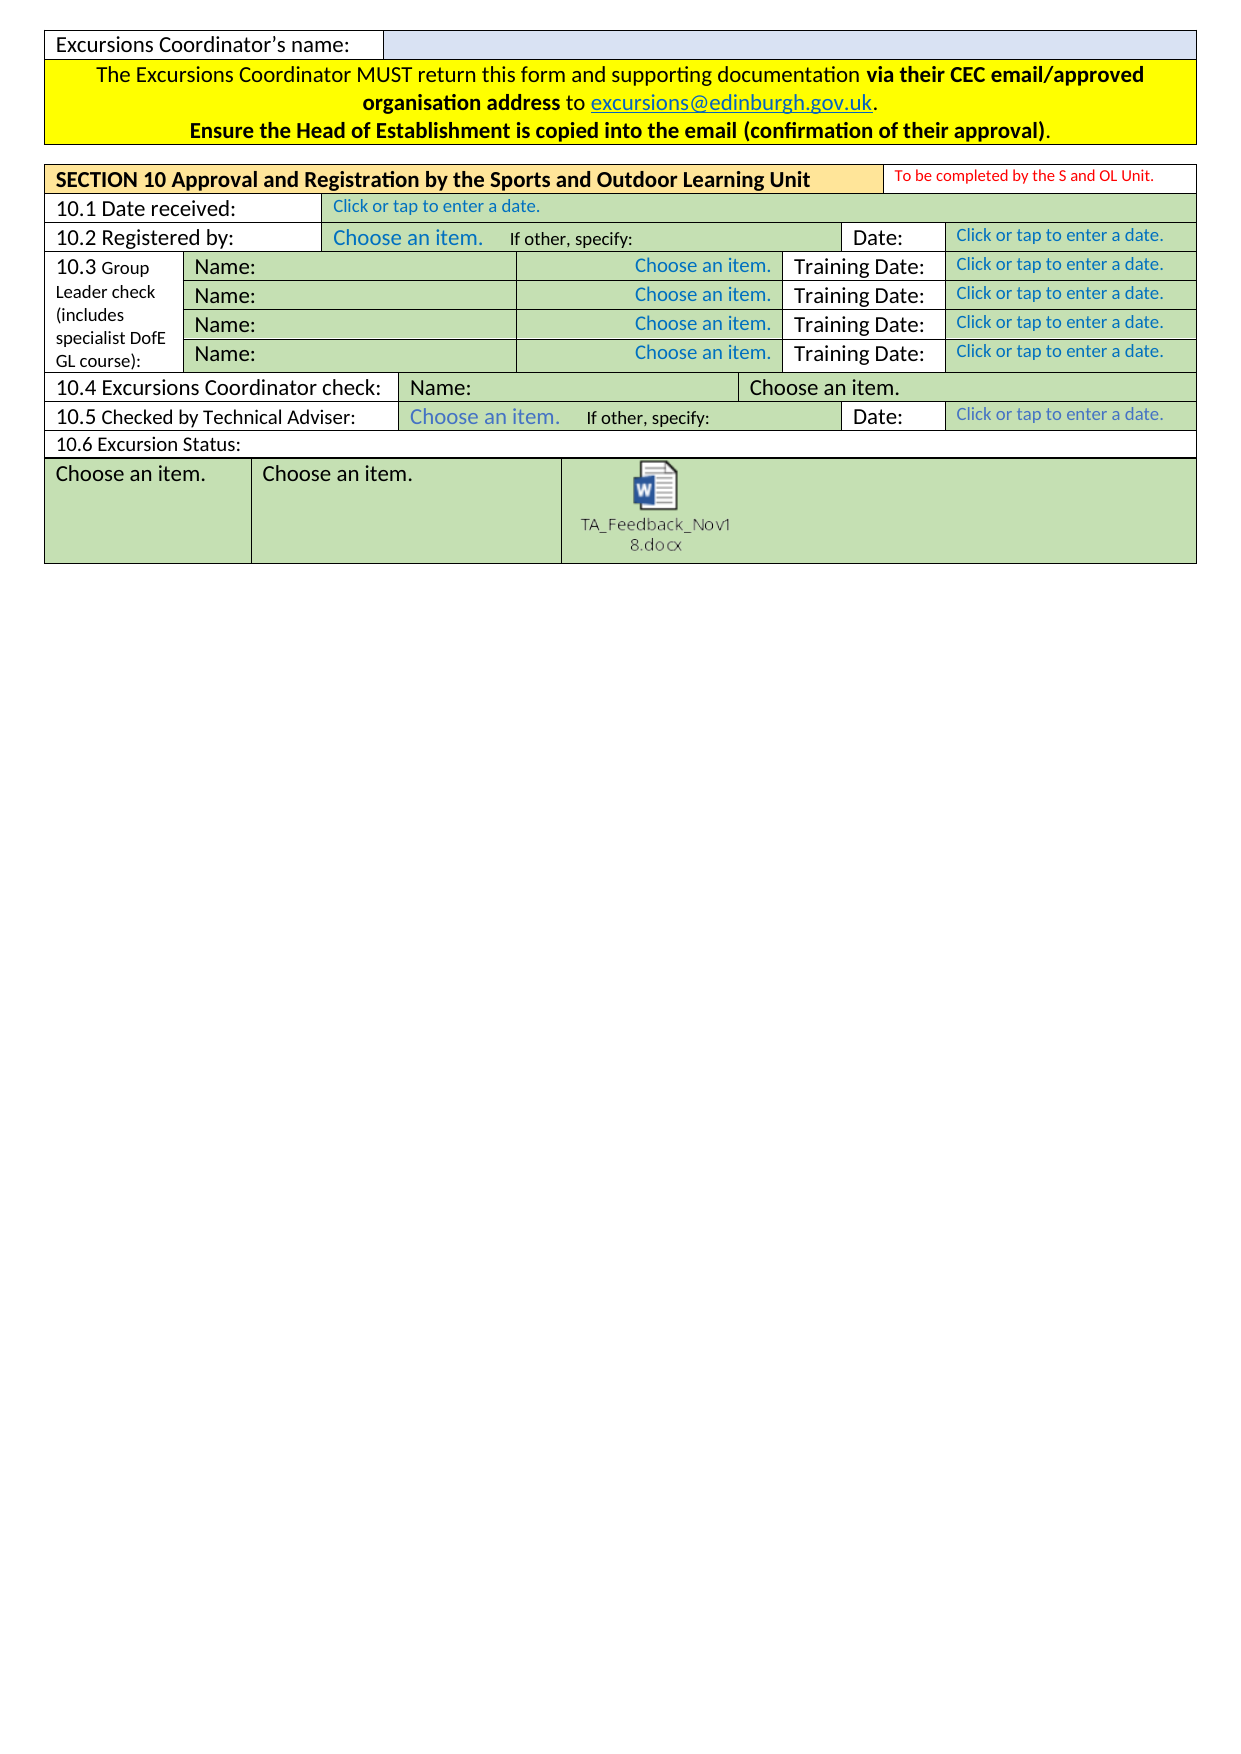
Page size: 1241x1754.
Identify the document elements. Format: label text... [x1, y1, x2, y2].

table_cell Date: [842, 402, 945, 430]
table_header [562, 459, 1196, 563]
table_cell 10.2 Registered by: [45, 223, 321, 251]
table_cell If other, specify: [399, 402, 841, 430]
table_cell Name: [184, 310, 516, 338]
table_header To be completed by the S and OL Unit. [884, 165, 1196, 193]
table_header SECTION 10 Approval and Registration by the Sports and Outdoor Learning Unit [45, 165, 883, 193]
table_cell [517, 281, 782, 309]
table_cell 10.1 Date received: [45, 194, 321, 222]
table_cell 10.6 Excursion Status: [45, 431, 1196, 457]
table_cell [517, 340, 782, 372]
table_cell Name: [184, 281, 516, 309]
table_cell Date: [842, 223, 945, 251]
table_cell Training Date: [783, 310, 945, 338]
table_header [384, 31, 1196, 59]
table_cell Name: [184, 252, 516, 280]
table_cell [517, 310, 782, 338]
table_cell Training Date: [783, 252, 945, 280]
table_cell [517, 252, 782, 280]
table_cell 10.4 Excursions Coordinator check: [45, 373, 398, 401]
table_cell The Excursions Coordinator MUST return this form and supporting documentation via their CEC email/approved organisation address to excursions@edinburgh.gov.uk. Ensure the Head of Establishment is copied into the email (confirmation of their approval). [45, 60, 1196, 144]
table_cell Training Date: [783, 340, 945, 372]
table_cell Name: [184, 340, 516, 372]
table_header Excursions Coordinator’s name: [45, 31, 383, 59]
table_cell If other, specify: [322, 223, 841, 251]
table_cell Name: [399, 373, 738, 401]
table_cell 10.5 Checked by Technical Adviser: [45, 402, 398, 430]
table_cell Training Date: [783, 281, 945, 309]
table_cell 10.3 Group Leader check (includes specialist DofE GL course): [45, 252, 183, 372]
